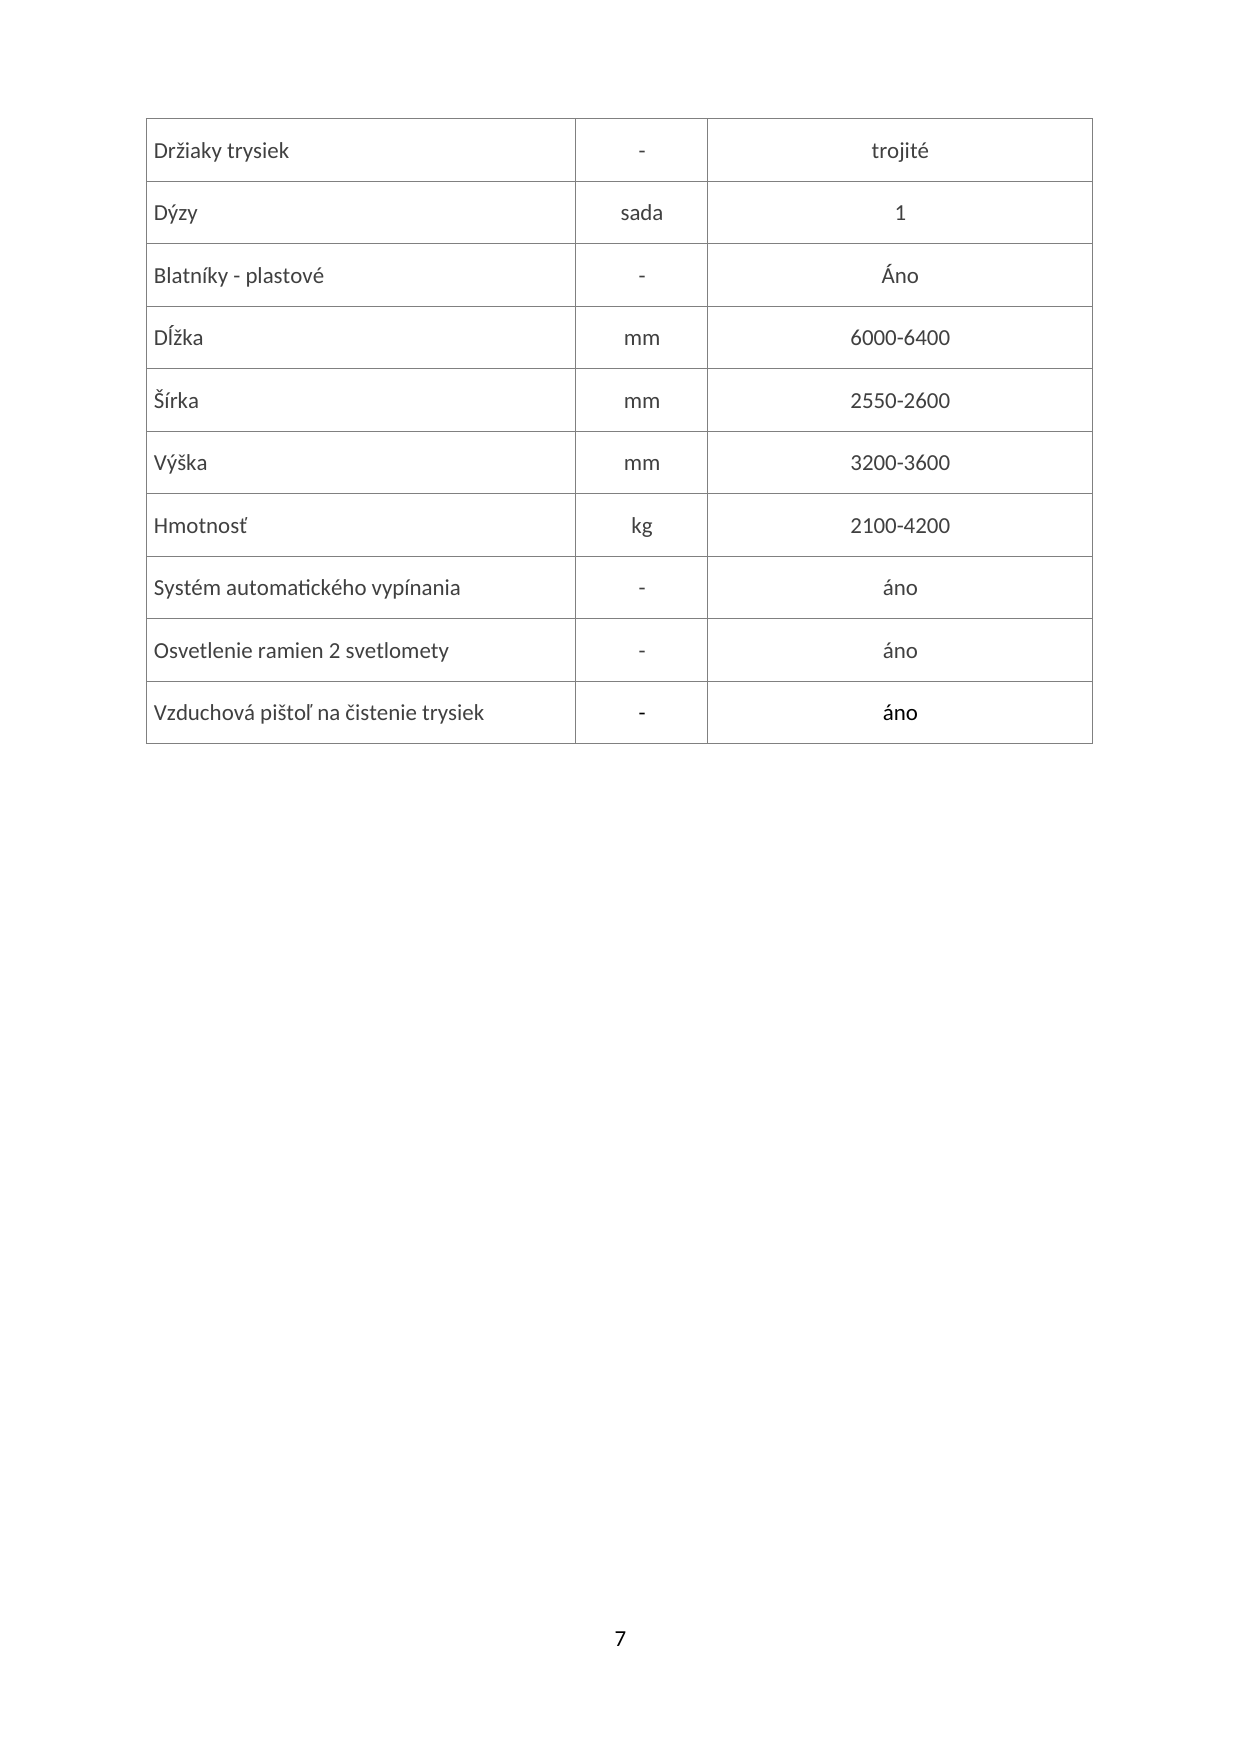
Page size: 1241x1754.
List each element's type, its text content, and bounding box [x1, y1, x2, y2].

table_cell Osvetlenie ramien 2 svetlomety [147, 619, 575, 681]
table_cell Áno [708, 244, 1092, 306]
table_cell - [576, 244, 707, 306]
table_cell kg [576, 494, 707, 556]
table_cell Hmotnosť [147, 494, 575, 556]
table_cell Výška [147, 432, 575, 493]
table_cell - [576, 119, 707, 181]
table_cell áno [708, 557, 1092, 618]
table_cell Dýzy [147, 182, 575, 243]
table_cell Držiaky trysiek [147, 119, 575, 181]
table_cell Dĺžka [147, 307, 575, 368]
table_cell trojité [708, 119, 1092, 181]
table_cell Systém automatického vypínania [147, 557, 575, 618]
table_cell 1 [708, 182, 1092, 243]
table_cell áno [708, 682, 1092, 743]
table_cell sada [576, 182, 707, 243]
table_cell 2550-2600 [708, 369, 1092, 431]
table_cell - [576, 619, 707, 681]
table_cell mm [576, 432, 707, 493]
table_cell mm [576, 307, 707, 368]
table_cell - [576, 682, 707, 743]
table_cell Blatníky - plastové [147, 244, 575, 306]
table_cell 3200-3600 [708, 432, 1092, 493]
table_cell - [576, 557, 707, 618]
table_cell 6000-6400 [708, 307, 1092, 368]
table_cell Vzduchová pištoľ na čistenie trysiek [147, 682, 575, 743]
table_cell mm [576, 369, 707, 431]
table_cell 2100-4200 [708, 494, 1092, 556]
table_cell Šírka [147, 369, 575, 431]
table_cell áno [708, 619, 1092, 681]
